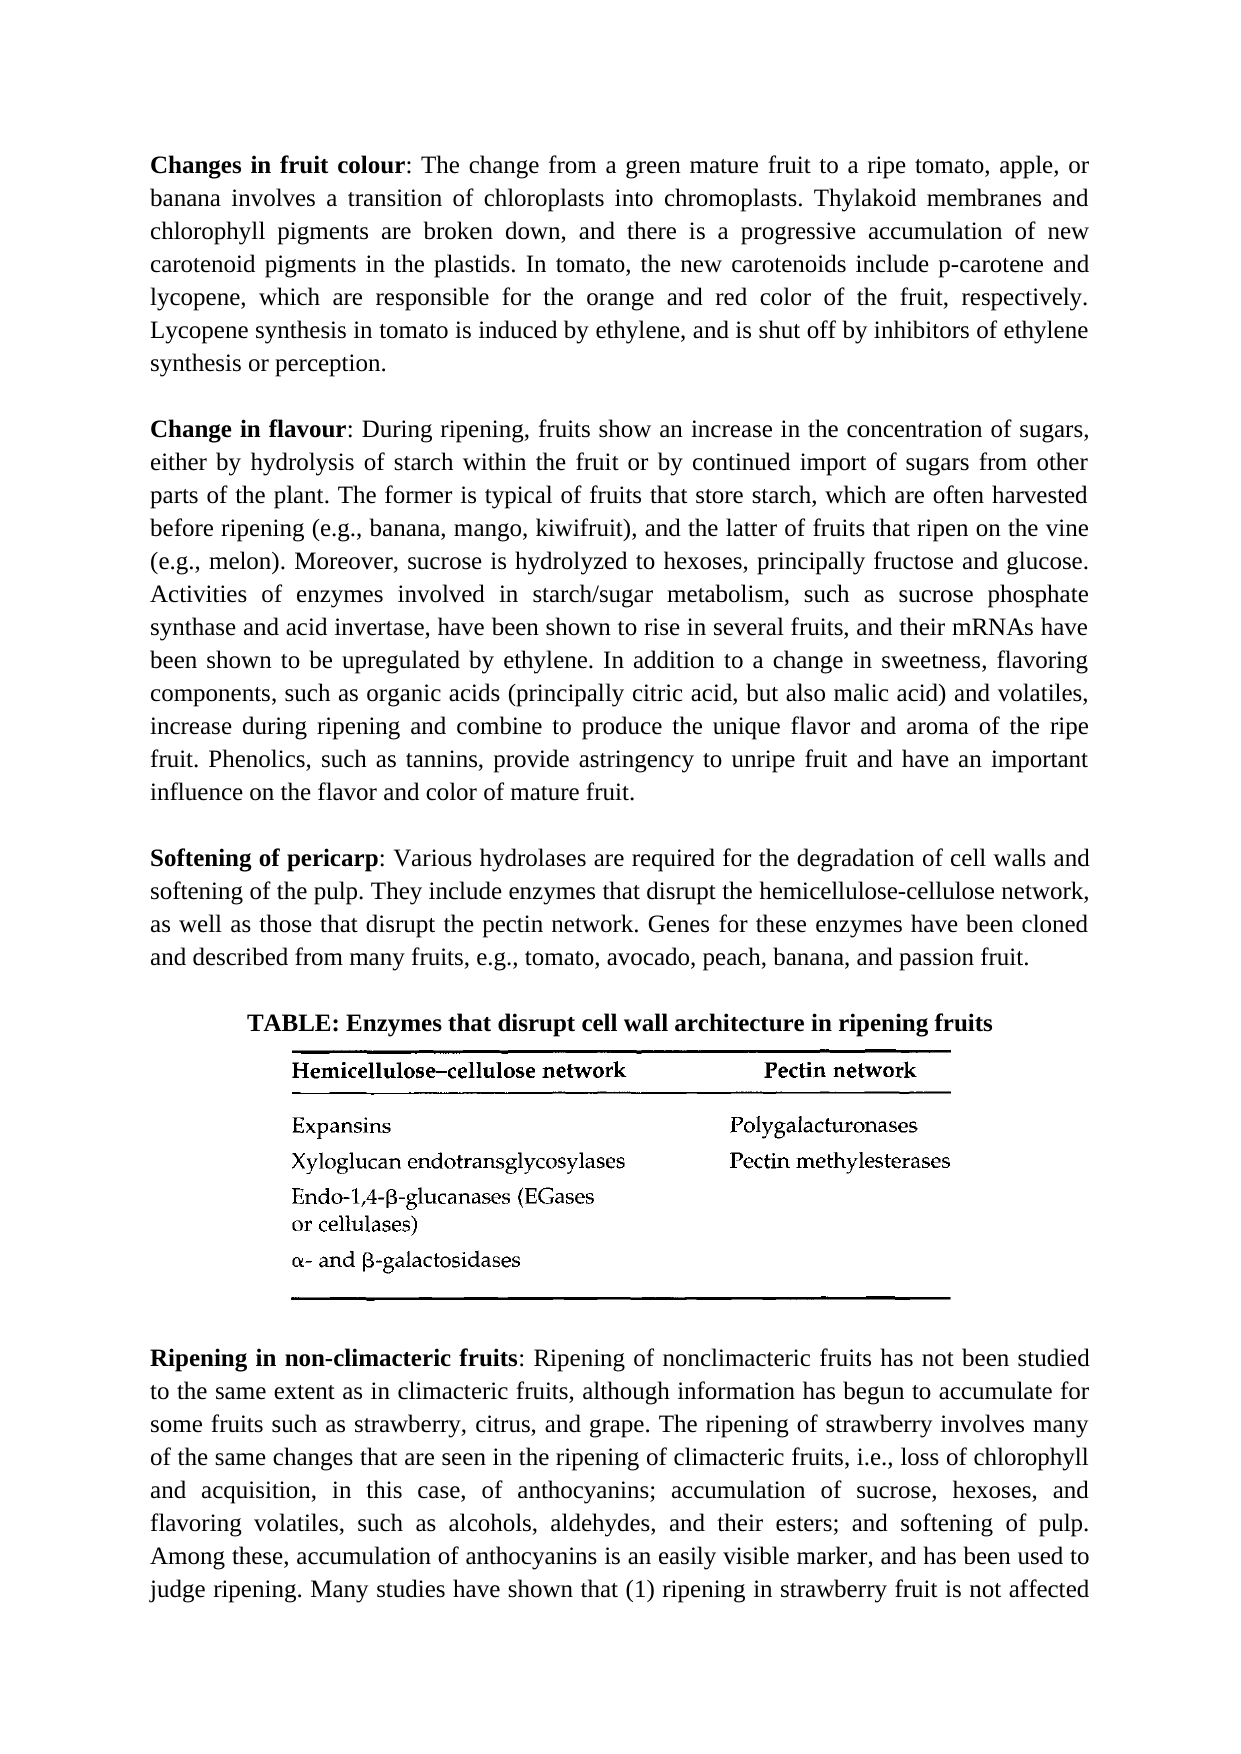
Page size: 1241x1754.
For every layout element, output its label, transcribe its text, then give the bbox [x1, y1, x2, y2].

text Changes in fruit colour: The change from a green mature fruit to a ripe tomato, apple, or banana involves a transition of chloroplasts into chromoplasts. Thylakoid membranes and chlorophyll pigments are broken down, and there is a progressive accumulation of new carotenoid pigments in the plastids. In tomato, the new carotenoids include p-carotene and lycopene, which are responsible for the orange and red color of the fruit, respectively. Lycopene synthesis in tomato is induced by ethylene, and is shut off by inhibitors of ethylene synthesis or perception. [150, 150, 1090, 377]
text Change in flavour: During ripening, fruits show an increase in the concentration of sugars, either by hydrolysis of starch within the fruit or by continued import of sugars from other parts of the plant. The former is typical of fruits that store starch, which are often harvested before ripening (e.g., banana, mango, kiwifruit), and the latter of fruits that ripen on the vine (e.g., melon). Moreover, sucrose is hydrolyzed to hexoses, principally fructose and glucose. Activities of enzymes involved in starch/sugar metabolism, such as sucrose phosphate synthase and acid invertase, have been shown to rise in several fruits, and their mRNAs have been shown to be upregulated by ethylene. In addition to a change in sweetness, flavoring components, such as organic acids (principally citric acid, but also malic acid) and volatiles, increase during ripening and combine to produce the unique flavor and aroma of the ripe fruit. Phenolics, such as tannins, provide astringency to unripe fruit and have an important influence on the flavor and color of mature fruit. [150, 414, 1090, 806]
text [150, 1343, 1090, 1603]
text TABLE: Enzymes that disrupt cell wall architecture in ripening fruits [150, 1008, 1090, 1037]
text Softening of pericarp: Various hydrolases are required for the degradation of cell walls and softening of the pulp. They include enzymes that disrupt the hemicellulose-cellulose network, as well as those that disrupt the pectin network. Genes for these enzymes have been cloned and described from many fruits, e.g., tomato, avocado, peach, banana, and passion fruit. [150, 843, 1090, 971]
